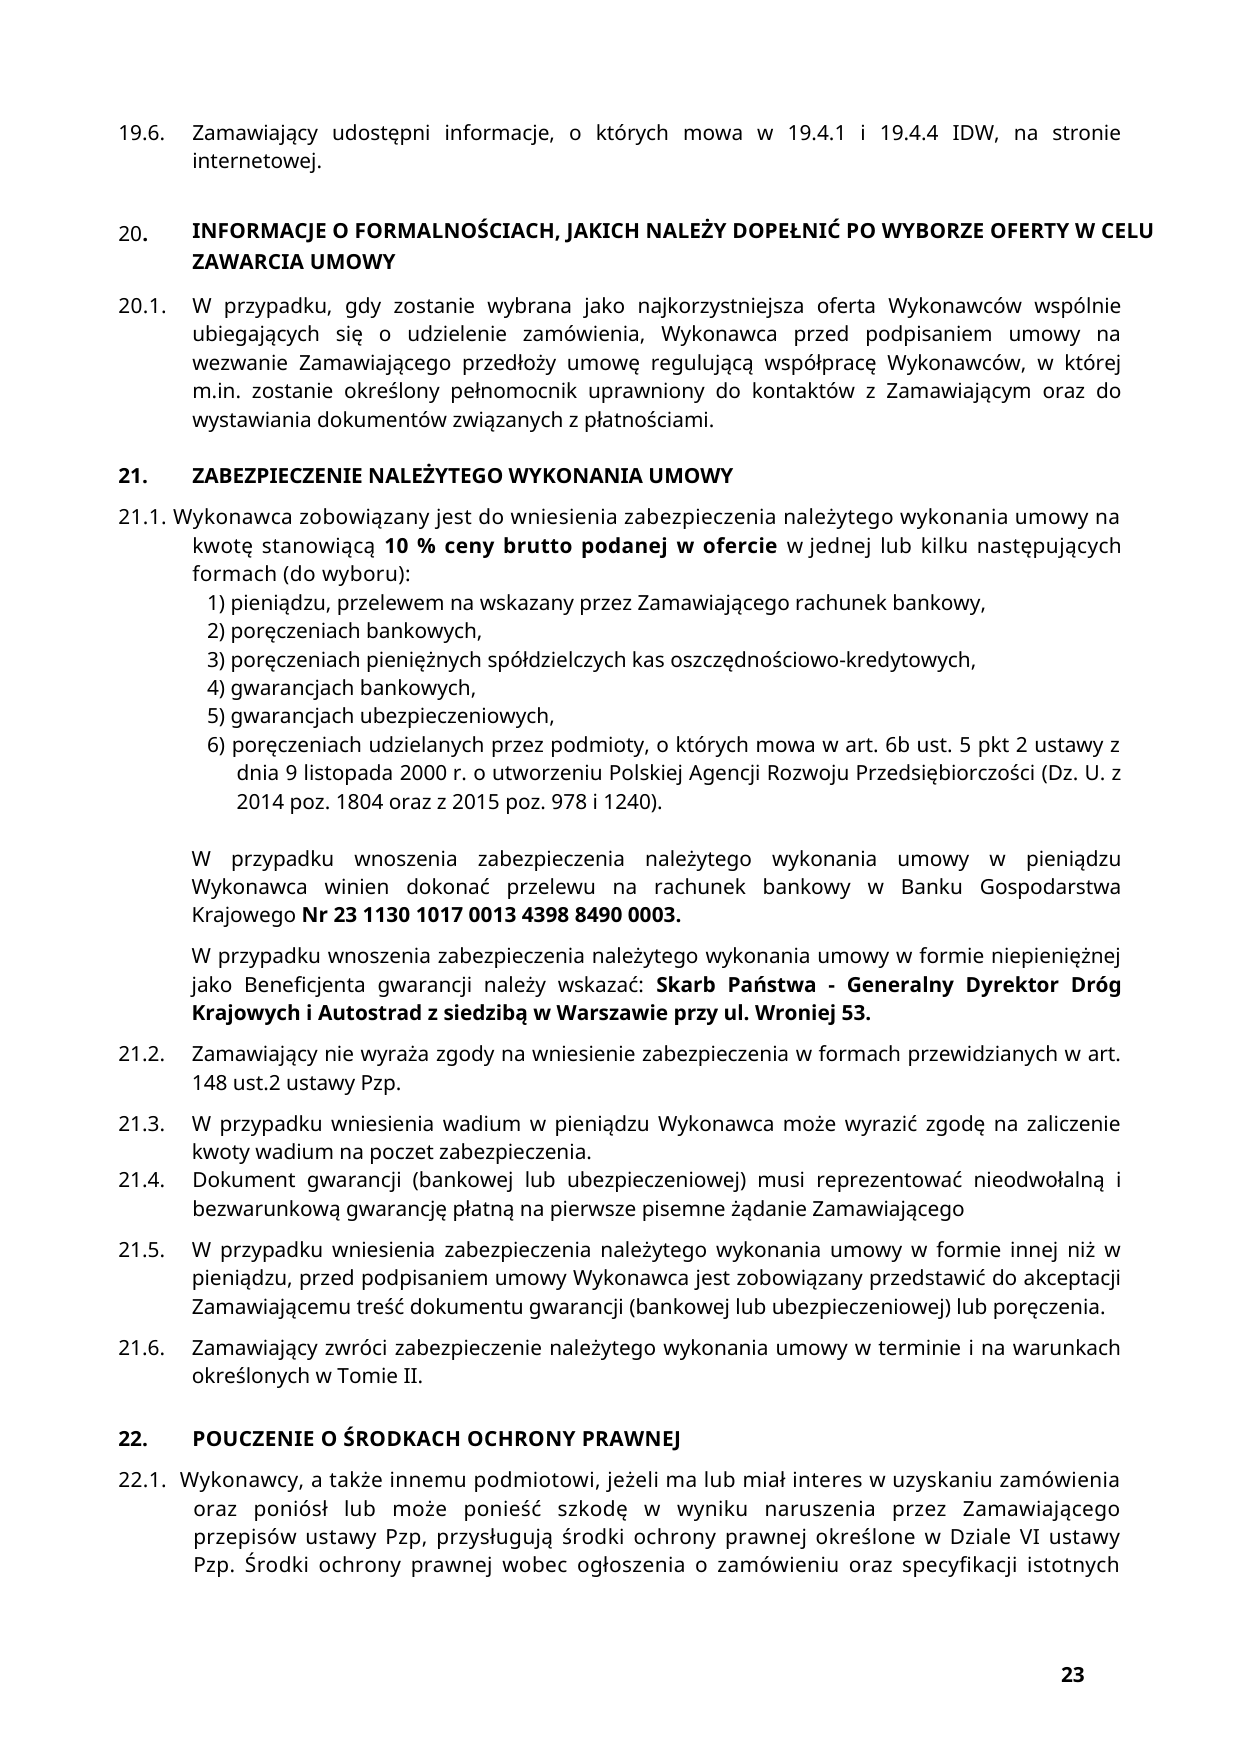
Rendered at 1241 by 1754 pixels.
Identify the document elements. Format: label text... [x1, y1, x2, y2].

text 21.1. Wykonawca zobowiązany jest do wniesienia zabezpieczenia należytego wykonania umowy na kwotę stanowiącą 10 % ceny brutto podanej w ofercie w jednej lub kilku następujących formach (do wyboru): [118, 502, 1122, 588]
text 21.4. Dokument gwarancji (bankowej lub ubezpieczeniowej) musi reprezentować nieodwołalną i bezwarunkową gwarancję płatną na pierwsze pisemne żądanie Zamawiającego [118, 1166, 1122, 1222]
text 22. POUCZENIE O ŚRODKACH OCHRONY PRAWNEJ [118, 1424, 1181, 1453]
text 21. ZABEZPIECZENIE NALEŻYTEGO WYKONANIA UMOWY [118, 462, 1181, 490]
text 1) pieniądzu, przelewem na wskazany przez Zamawiającego rachunek bankowy, [207, 588, 1122, 616]
text 19.6. Zamawiający udostępni informacje, o których mowa w 19.4.1 i 19.4.4 IDW, na stronie internetowej. [118, 118, 1122, 175]
text 2) poręczeniach bankowych, [207, 616, 1122, 645]
text 5) gwarancjach ubezpieczeniowych, [207, 702, 1122, 730]
text W przypadku wnoszenia zabezpieczenia należytego wykonania umowy w formie niepieniężnej jako Beneficjenta gwarancji należy wskazać: Skarb Państwa - Generalny Dyrektor Dróg Krajowych i Autostrad z siedzibą w Warszawie przy ul. Wroniej 53. [191, 942, 1122, 1027]
text 21.6. Zamawiający zwróci zabezpieczenie należytego wykonania umowy w terminie i na warunkach określonych w Tomie II. [118, 1333, 1122, 1390]
text 6) poręczeniach udzielanych przez podmioty, o których mowa w art. 6b ust. 5 pkt 2 ustawy z dnia 9 listopada 2000 r. o utworzeniu Polskiej Agencji Rozwoju Przedsiębiorczości (Dz. U. z 2014 poz. 1804 oraz z 2015 poz. 978 i 1240). [207, 730, 1122, 815]
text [118, 1465, 1122, 1579]
text 20.1. W przypadku, gdy zostanie wybrana jako najkorzystniejsza oferta Wykonawców wspólnie ubiegających się o udzielenie zamówienia, Wykonawca przed podpisaniem umowy na wezwanie Zamawiającego przedłoży umowę regulującą współpracę Wykonawców, w której m.in. zostanie określony pełnomocnik uprawniony do kontaktów z Zamawiającym oraz do wystawiania dokumentów związanych z płatnościami. [118, 291, 1122, 433]
text W przypadku wnoszenia zabezpieczenia należytego wykonania umowy w pieniądzu Wykonawca winien dokonać przelewu na rachunek bankowy w Banku Gospodarstwa Krajowego Nr 23 1130 1017 0013 4398 8490 0003. [118, 844, 1122, 929]
text 3) poręczeniach pieniężnych spółdzielczych kas oszczędnościowo-kredytowych, [207, 645, 1122, 673]
text 20. INFORMACJE O FORMALNOŚCIACH, JAKICH NALEŻY DOPEŁNIĆ PO WYBORZE OFERTY W CELU ZAWARCIA UMOWY [118, 216, 1181, 278]
text 4) gwarancjach bankowych, [207, 673, 1122, 702]
text 21.2. Zamawiający nie wyraża zgody na wniesienie zabezpieczenia w formach przewidzianych w art. 148 ust.2 ustawy Pzp. [118, 1039, 1122, 1096]
text 21.5. W przypadku wniesienia zabezpieczenia należytego wykonania umowy w formie innej niż w pieniądzu, przed podpisaniem umowy Wykonawca jest zobowiązany przedstawić do akceptacji Zamawiającemu treść dokumentu gwarancji (bankowej lub ubezpieczeniowej) lub poręczenia. [118, 1235, 1122, 1320]
text 21.3. W przypadku wniesienia wadium w pieniądzu Wykonawca może wyrazić zgodę na zaliczenie kwoty wadium na poczet zabezpieczenia. [118, 1109, 1122, 1166]
